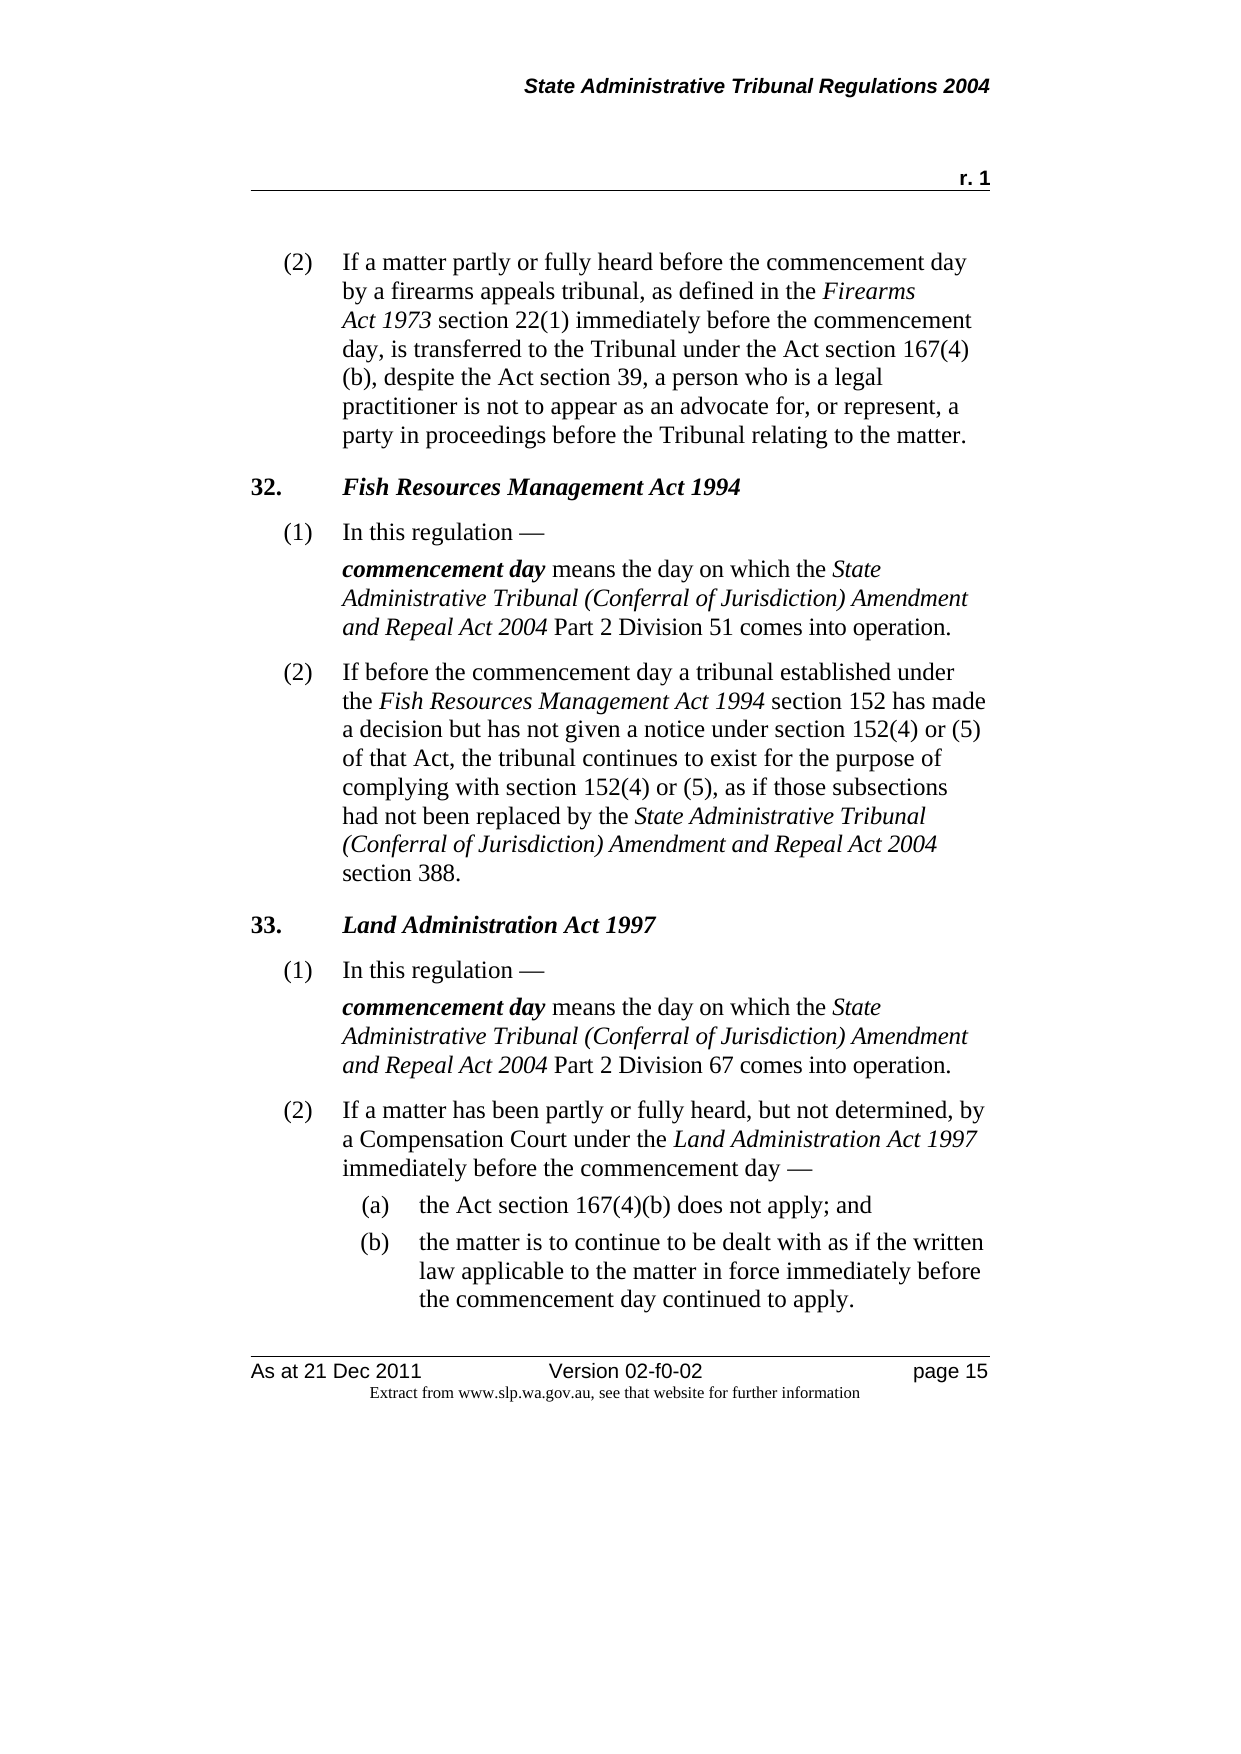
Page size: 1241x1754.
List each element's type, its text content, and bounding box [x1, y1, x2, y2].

text commencement day means the day on which the State Administrative Tribunal (Conferral of Jurisdiction) Amendment and Repeal Act 2004 Part 2 Division 51 comes into operation. [251, 554, 990, 640]
text commencement day means the day on which the State Administrative Tribunal (Conferral of Jurisdiction) Amendment and Repeal Act 2004 Part 2 Division 67 comes into operation. [251, 992, 990, 1079]
text (2) If a matter partly or fully heard before the commencement day by a firearms appeals tribunal, as defined in the Firearms Act 1973 section 22(1) immediately before the commencement day, is transferred to the Tribunal under the Act section 167(4)(b), despite the Act section 39, a person who is a legal practitioner is not to appear as an advocate for, or represent, a party in proceedings before the Tribunal relating to the matter. [251, 247, 990, 449]
text (1) In this regulation — [251, 955, 990, 984]
text (2) If before the commencement day a tribunal established under the Fish Resources Management Act 1994 section 152 has made a decision but has not given a notice under section 152(4) or (5) of that Act, the tribunal continues to exist for the purpose of complying with section 152(4) or (5), as if those subsections had not been replaced by the State Administrative Tribunal (Conferral of Jurisdiction) Amendment and Repeal Act 2004 section 388. [251, 657, 990, 887]
text (b) the matter is to continue to be dealt with as if the written law applicable to the matter in force immediately before the commencement day continued to apply. [251, 1227, 990, 1313]
subtitle 33. Land Administration Act 1997 [251, 910, 990, 939]
text (1) In this regulation — [251, 517, 990, 546]
subtitle 32. Fish Resources Management Act 1994 [251, 472, 990, 500]
text (a) the Act section 167(4)(b) does not apply; and [251, 1190, 990, 1219]
text (2) If a matter has been partly or fully heard, but not determined, by a under the Land Administration Act 1997 immediately before the commencement day — [251, 1095, 990, 1182]
